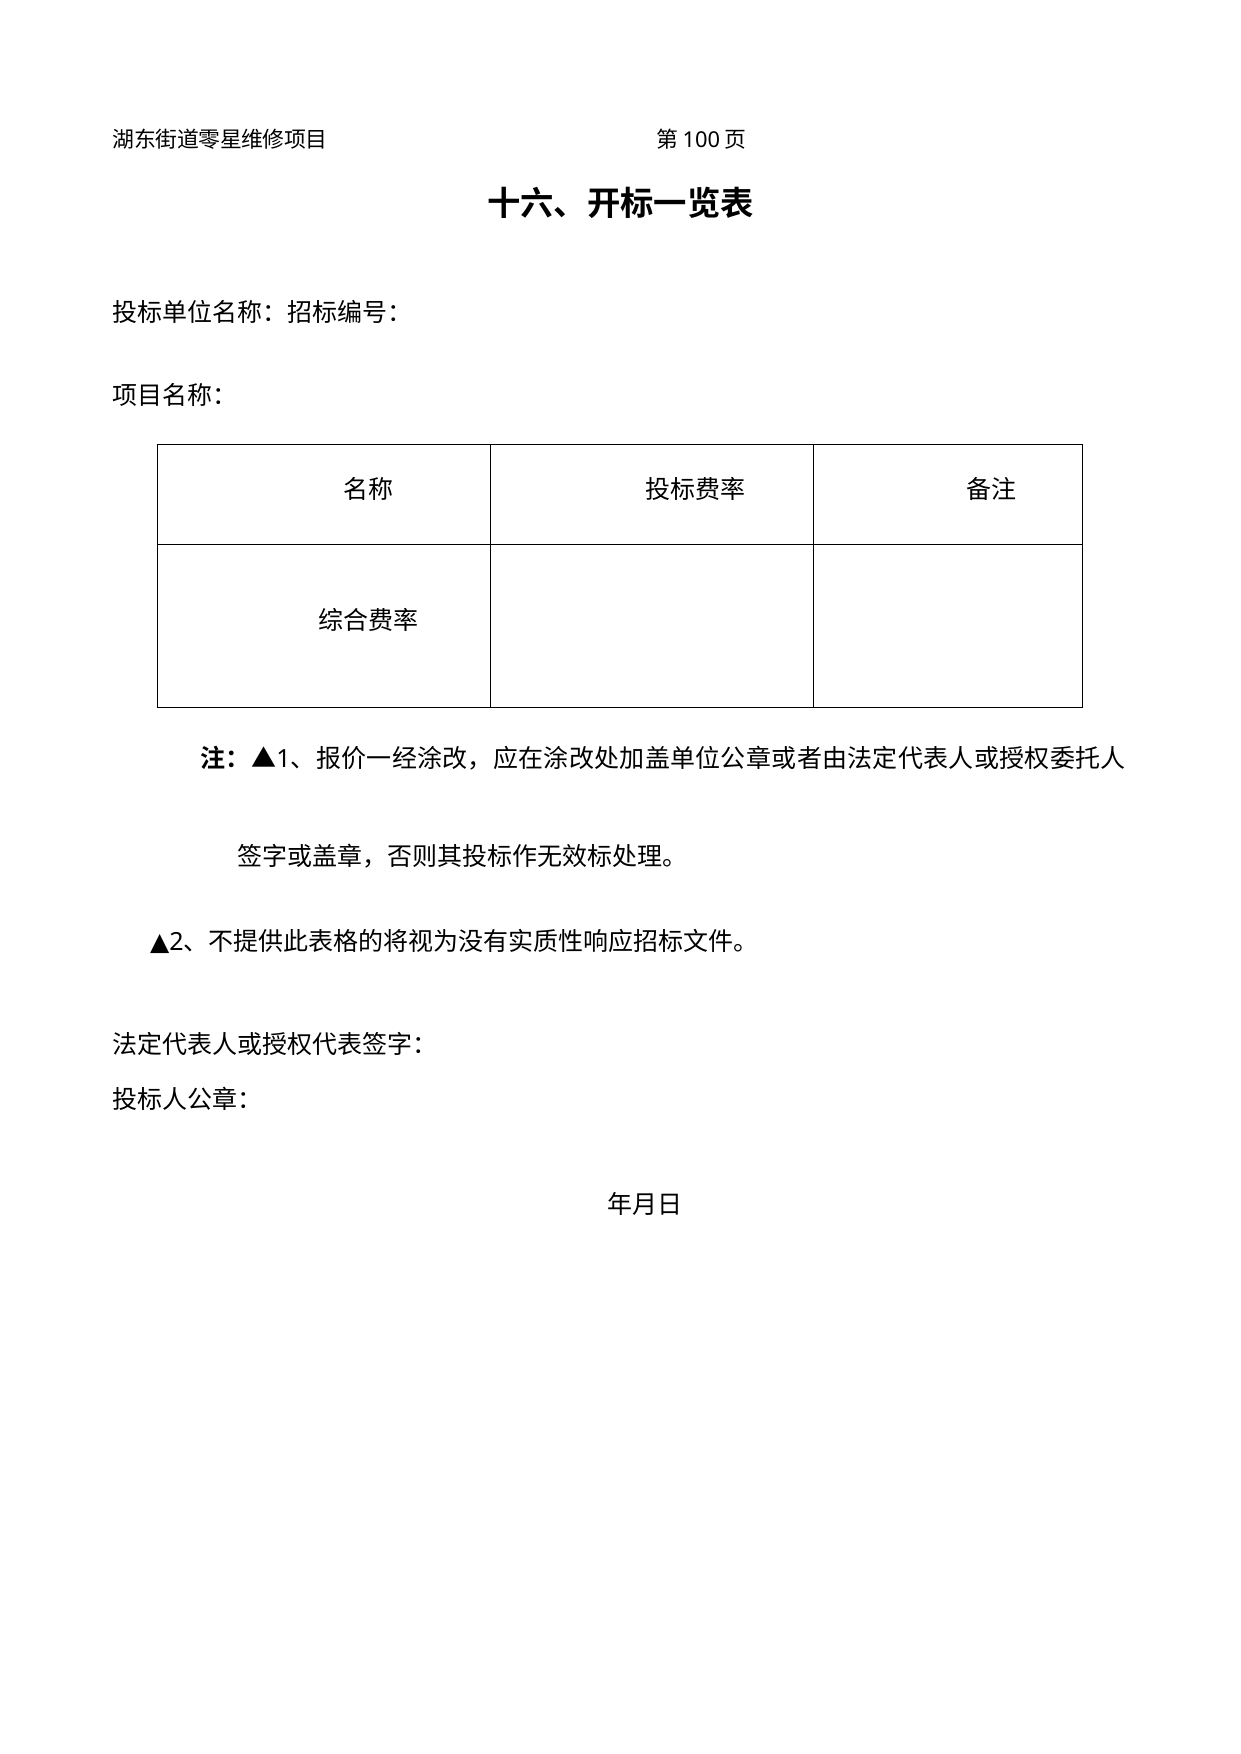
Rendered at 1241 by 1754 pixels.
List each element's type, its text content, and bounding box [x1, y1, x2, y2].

table_cell 综合费率 [158, 545, 490, 707]
text ▲2、不提供此表格的将视为没有实质性响应招标文件。 [112, 921, 1128, 957]
text 注：▲1、报价一经涂改，应在涂改处加盖单位公章或者由法定代表人或授权委托人签字或盖章，否则其投标作无效标处理。 [200, 724, 1128, 887]
text 年月日 [112, 1185, 1128, 1221]
text 投标单位名称：招标编号： [112, 278, 1128, 343]
text 十六、开标一览表 [112, 166, 1128, 228]
table_cell [491, 545, 813, 707]
table_header 备注 [814, 445, 1082, 544]
text 投标人公章： [112, 1079, 1128, 1116]
table_cell [814, 545, 1082, 707]
text 法定代表人或授权代表签字： [112, 1025, 1128, 1061]
table_header 投标费率 [491, 445, 813, 544]
table_header 名称 [158, 445, 490, 544]
text 项目名称： [112, 361, 1128, 426]
